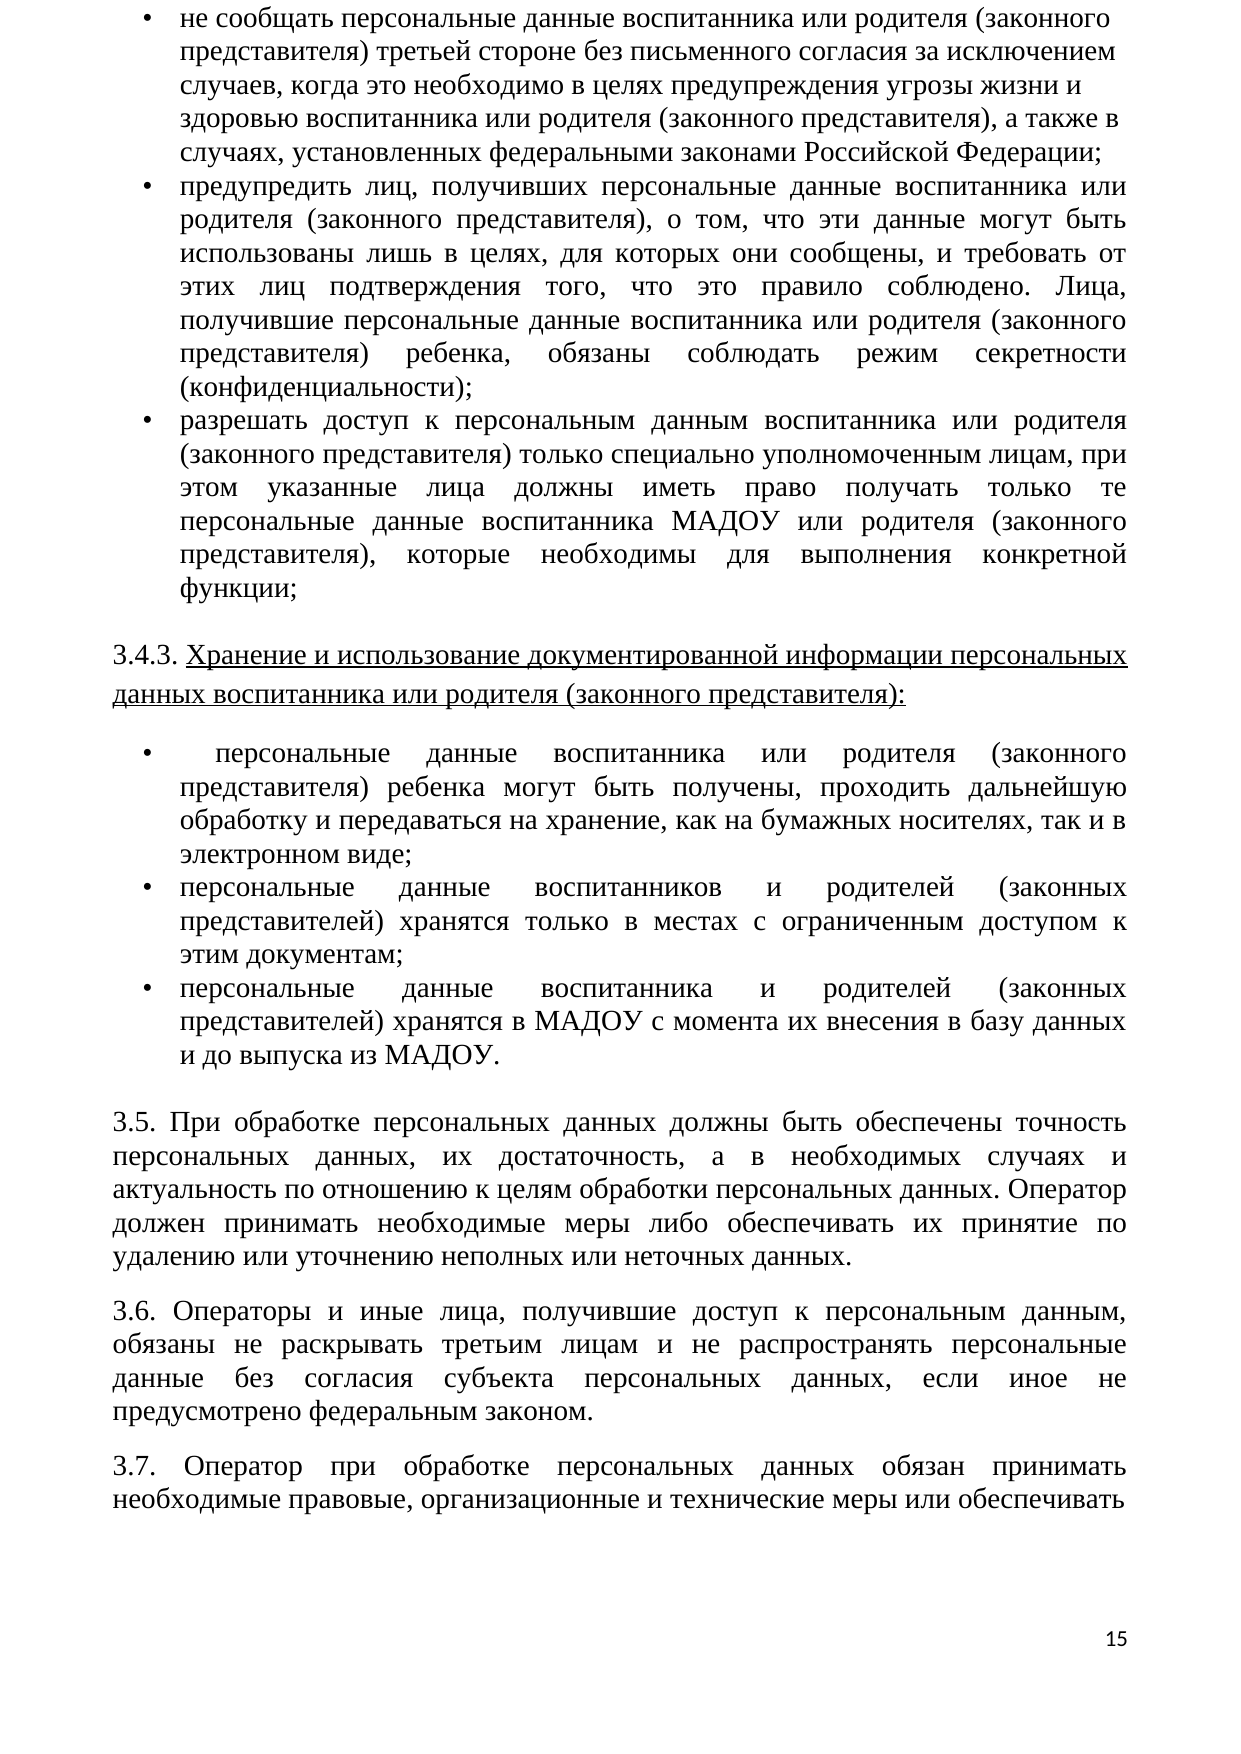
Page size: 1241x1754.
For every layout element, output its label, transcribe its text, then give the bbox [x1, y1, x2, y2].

list не сообщать персональные данные воспитанника или родителя (законного представителя) третьей стороне без письменного согласия за исключением [142, 0, 1128, 67]
text случаев, когда это необходимо в целях предупреждения угрозы жизни и здоровью воспитанника или родителя (законного представителя), а также в случаях, установленных федеральными законами Российской Федерации; [179, 67, 1128, 168]
text 3.4.3. Хранение и использование документированной информации персональных данных воспитанника или родителя (законного представителя): [112, 637, 1128, 709]
text 3.7. Оператор при обработке персональных данных обязан принимать необходимые правовые, организационные и технические меры или обеспечивать [112, 1448, 1128, 1515]
text 3.6. Операторы и иные лица, получившие доступ к персональным данным, обязаны не раскрывать третьим лицам и не распространять персональные данные без согласия субъекта персональных данных, если иное не предусмотрено федеральным законом. [112, 1293, 1128, 1427]
list разрешать доступ к персональным данным воспитанника или родителя (законного представителя) только специально уполномоченным лицам, при этом указанные лица должны иметь право получать только те персональные данные воспитанника МАДОУ или родителя (законного представителя), которые необходимы для выполнения конкретной функции; [142, 402, 1128, 604]
list персональные данные воспитанников и родителей (законных представителей) хранятся только в местах с ограниченным доступом к этим документам; [142, 869, 1128, 970]
list предупредить лиц, получивших персональные данные воспитанника или родителя (законного представителя), о том, что эти данные могут быть использованы лишь в целях, для которых они сообщены, и требовать от этих лиц подтверждения того, что это правило соблюдено. Лица, получившие персональные данные воспитанника или родителя (законного представителя) ребенка, обязаны соблюдать режим секретности (конфиденциальности); [142, 168, 1128, 402]
list персональные данные воспитанника и родителей (законных представителей) хранятся в МАДОУ с момента их внесения в базу данных и до выпуска из МАДОУ. [142, 970, 1128, 1071]
text 3.5. При обработке персональных данных должны быть обеспечены точность персональных данных, их достаточность, а в необходимых случаях и актуальность по отношению к целям обработки персональных данных. Оператор должен принимать необходимые меры либо обеспечивать их принятие по удалению или уточнению неполных или неточных данных. [112, 1104, 1128, 1272]
list персональные данные воспитанника или родителя (законного представителя) ребенка могут быть получены, проходить дальнейшую обработку и передаваться на хранение, как на бумажных носителях, так и в электронном виде; [142, 735, 1128, 869]
